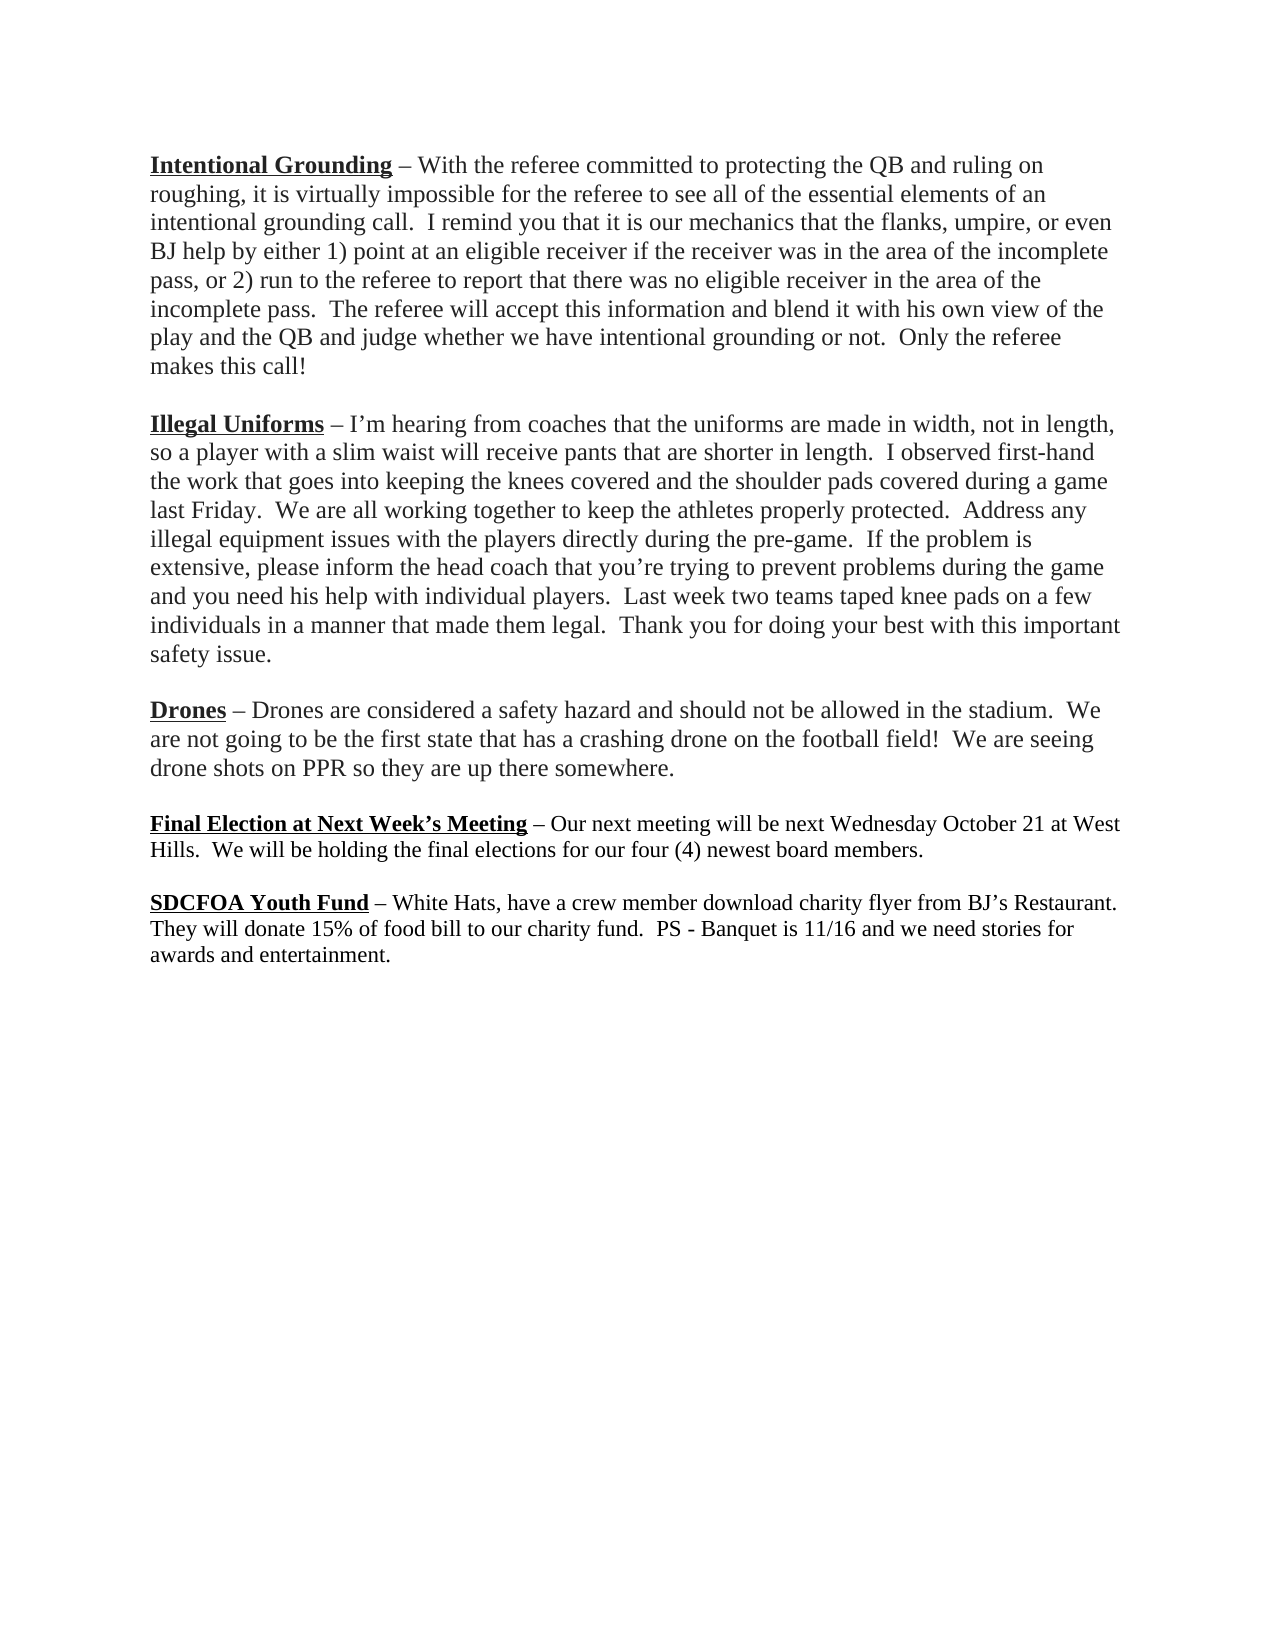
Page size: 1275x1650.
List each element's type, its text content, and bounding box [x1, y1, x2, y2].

text Illegal Uniforms – I’m hearing from coaches that the uniforms are made in width, not in length, so a player with a slim waist will receive pants that are shorter in length. I observed first-hand the work that goes into keeping the knees covered and the shoulder pads covered during a game last Friday. We are all working together to keep the athletes properly protected. Address any illegal equipment issues with the players directly during the pre-game. If the problem is extensive, please inform the head coach that you’re trying to prevent problems during the game and you need his help with individual players. Last week two teams taped knee pads on a few individuals in a manner that made them legal. Thank you for doing your best with this important safety issue. [150, 409, 1125, 696]
text Final Election at Next Week’s Meeting – Our next meeting will be next Wednesday October 21 at West Hills. We will be holding the final elections for our four (4) newest board members. [150, 810, 1125, 862]
text Intentional Grounding – With the referee committed to protecting the QB and ruling on roughing, it is virtually impossible for the referee to see all of the essential elements of an intentional grounding call. I remind you that it is our mechanics that the flanks, umpire, or even BJ help by either 1) point at an eligible receiver if the receiver was in the area of the incomplete pass, or 2) run to the referee to report that there was no eligible receiver in the area of the incomplete pass. The referee will accept this information and blend it with his own view of the play and the QB and judge whether we have intentional grounding or not. Only the referee makes this call! [150, 150, 1125, 380]
text Drones – Drones are considered a safety hazard and should not be allowed in the stadium. We are not going to be the first state that has a crashing drone on the football field! We are seeing drone shots on PPR so they are up there somewhere. [150, 696, 1125, 810]
text SDCFOA Youth Fund – White Hats, have a crew member download charity flyer from BJ’s Restaurant. They will donate 15% of food bill to our charity fund. PS - Banquet is 11/16 and we need stories for awards and entertainment. [150, 889, 1125, 968]
